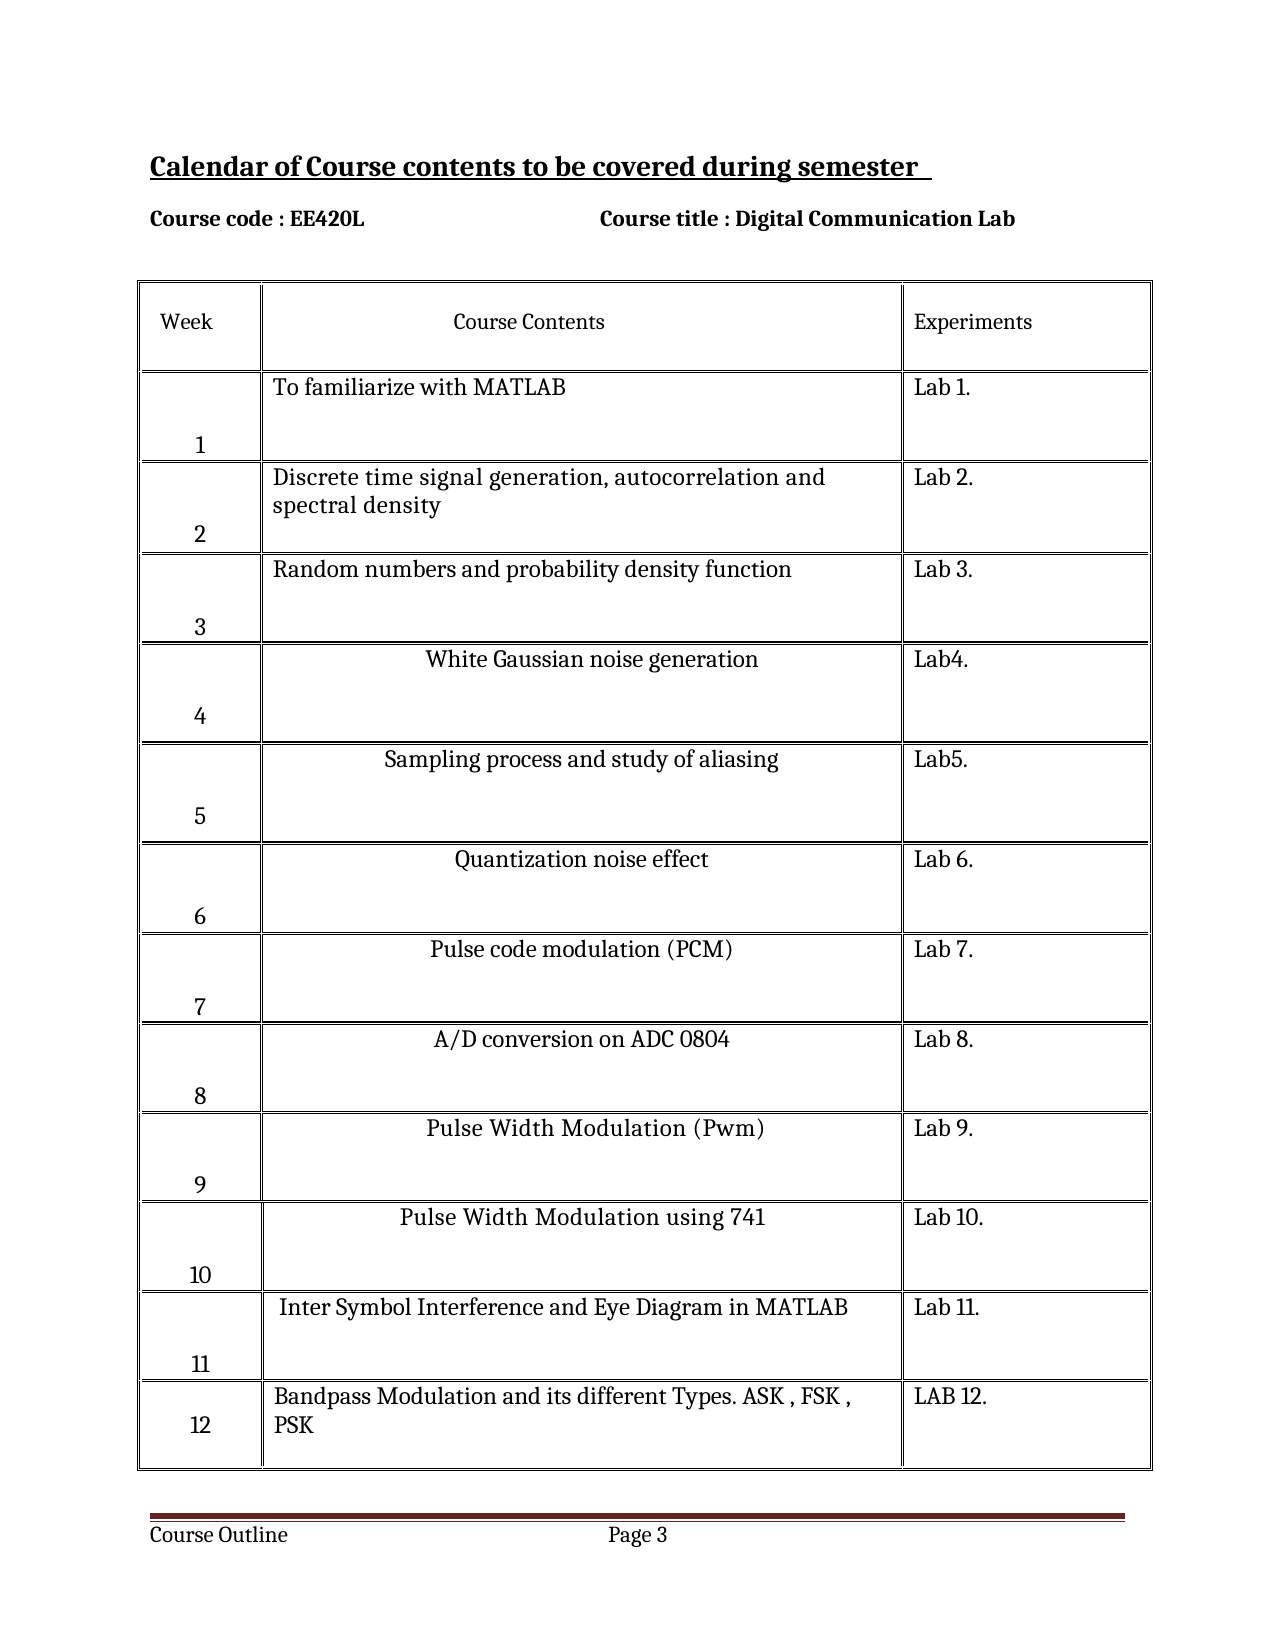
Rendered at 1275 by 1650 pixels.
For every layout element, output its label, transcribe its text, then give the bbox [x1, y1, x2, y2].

table_cell Pulse code modulation (PCM) [263, 935, 901, 1021]
table_header Experiments [902, 283, 1150, 370]
table_cell 1 [139, 370, 261, 459]
table_cell Pulse Width Modulation (Pwm) [263, 1114, 901, 1200]
table_cell 12 [139, 1379, 262, 1468]
table_cell Quantization noise effect [263, 845, 901, 932]
table_cell 9 [140, 1111, 260, 1200]
table_cell To familiarize with MATLAB [263, 373, 901, 459]
table_cell Lab 7. [902, 932, 1151, 1021]
table_cell 2 [140, 460, 260, 552]
table_cell Discrete time signal generation, autocorrelation and spectral density [263, 463, 901, 552]
table_cell Inter Symbol Interference and Eye Diagram in MATLAB [264, 1293, 901, 1379]
table_cell 11 [140, 1290, 261, 1379]
text Course code : EE420L Course title : Digital Communication Lab [150, 206, 1125, 232]
table_cell 7 [139, 932, 261, 1021]
table_cell Sampling process and study of aliasing [263, 745, 901, 841]
table_cell 3 [139, 552, 261, 641]
table_cell 4 [140, 641, 260, 741]
text Calendar of Course contents to be covered during semester [150, 150, 1125, 183]
table_cell Lab 9. [904, 1111, 1150, 1200]
table_cell Pulse Width Modulation using 741 [264, 1203, 901, 1289]
table_cell Lab 6. [904, 841, 1150, 932]
table_cell Lab 2. [904, 460, 1150, 552]
table_cell LAB 12. [902, 1379, 1151, 1468]
table_cell Random numbers and probability density function [263, 555, 901, 641]
table_cell 10 [139, 1200, 262, 1289]
table_cell Lab 3. [902, 552, 1151, 641]
table_cell 6 [140, 841, 260, 932]
table_cell Lab 10. [902, 1200, 1151, 1289]
table_cell Lab5. [904, 741, 1150, 841]
table_header Course Contents [261, 283, 902, 370]
table_cell Lab 1. [902, 370, 1151, 459]
table_header Week [140, 283, 261, 370]
table_cell 8 [140, 1021, 260, 1111]
table_cell Bandpass Modulation and its different Types. ASK , FSK , PSK [262, 1382, 902, 1468]
table_cell 5 [140, 741, 260, 841]
table_cell White Gaussian noise generation [263, 645, 901, 741]
table_cell Lab 11. [904, 1290, 1150, 1379]
table_cell Lab 8. [904, 1021, 1150, 1111]
table_cell Lab4. [904, 641, 1150, 741]
table_cell A/D conversion on ADC 0804 [263, 1025, 901, 1111]
